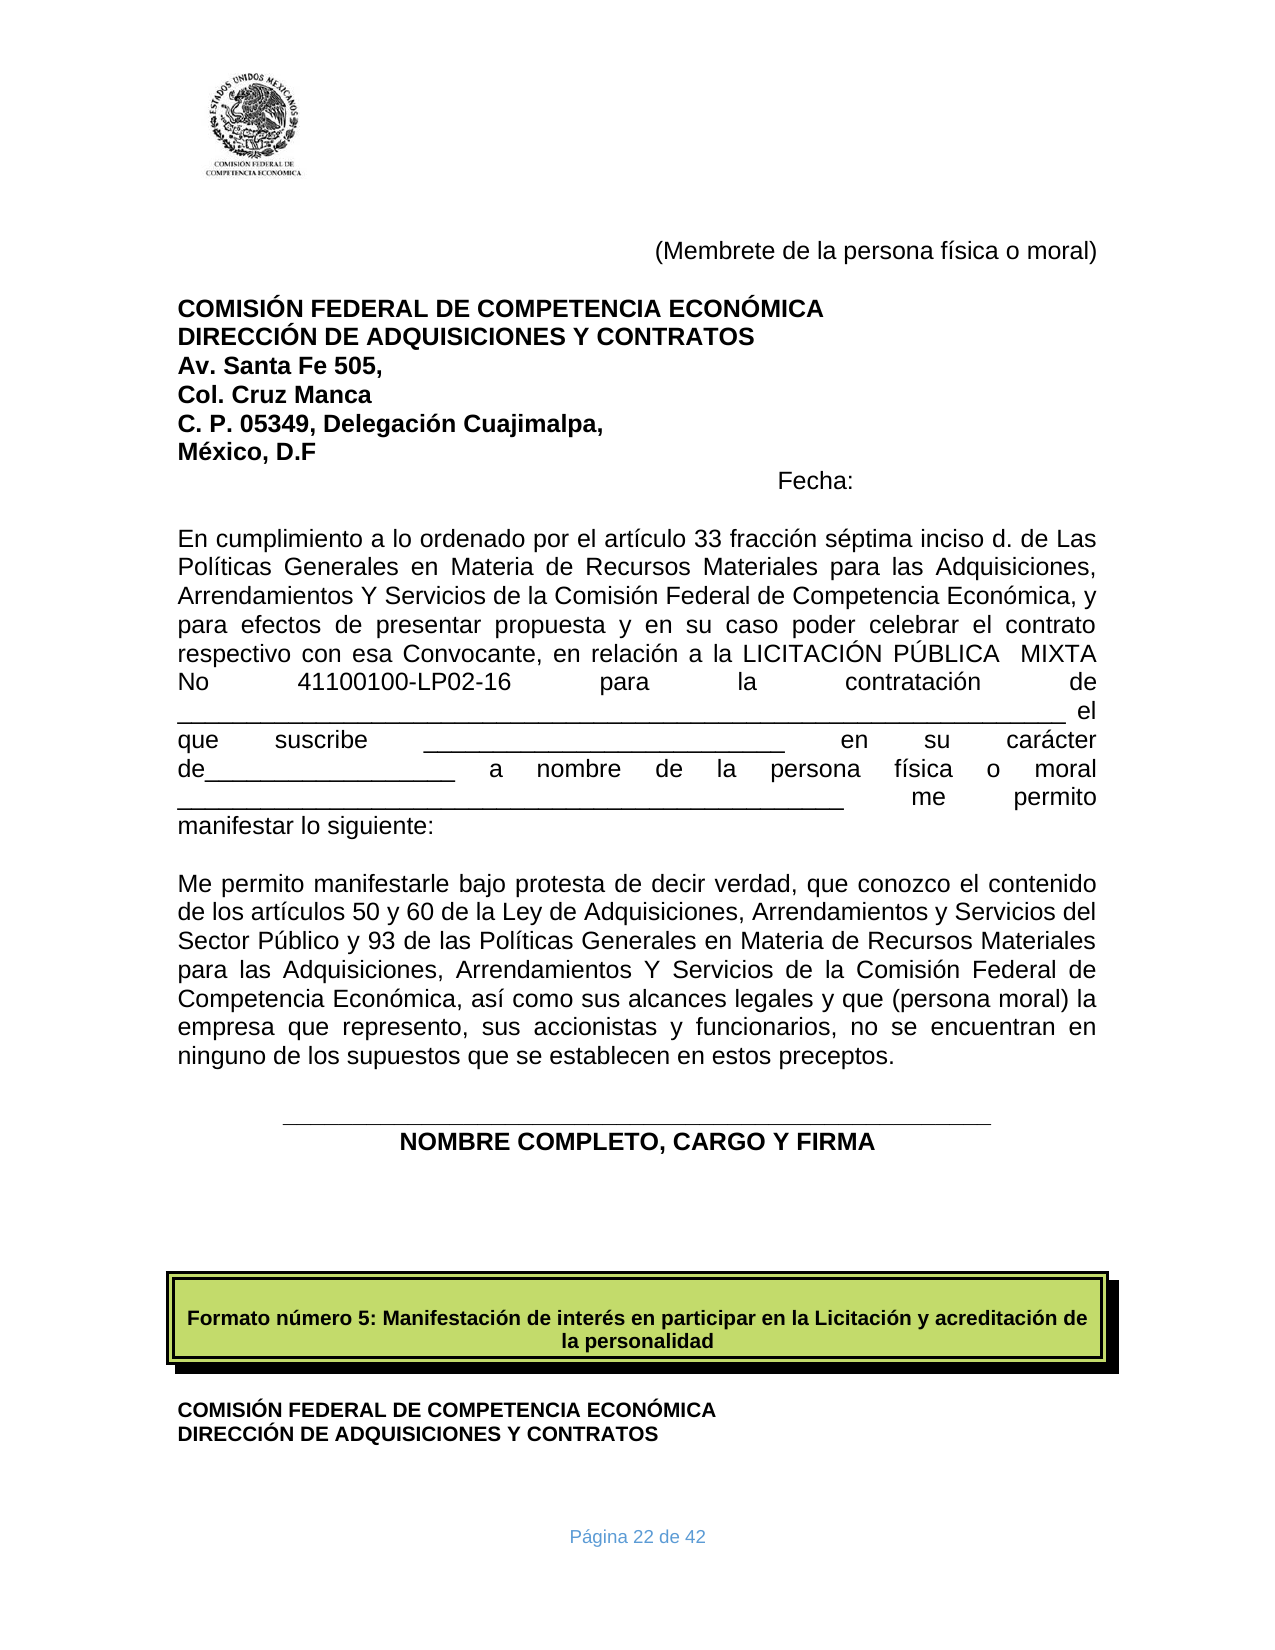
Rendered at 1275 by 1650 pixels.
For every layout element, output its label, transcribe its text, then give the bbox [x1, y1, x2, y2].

text DIRECCIÓN DE ADQUISICIONES Y CONTRATOS [177, 322, 1098, 351]
text COMISIÓN FEDERAL DE COMPETENCIA ECONÓMICA [177, 293, 1098, 322]
text C. P. 05349, Delegación Cuajimalpa, [177, 408, 1098, 437]
list DIRECCIÓN DE ADQUISICIONES Y CONTRATOS [177, 1422, 1098, 1446]
text Fecha: [777, 466, 1098, 495]
text ___________________________________________________ [177, 1098, 1098, 1127]
text Av. Santa Fe 505, [177, 351, 1098, 380]
text Col. Cruz Manca [177, 380, 1098, 408]
picture [188, 73, 322, 179]
text Me permito manifestarle bajo protesta de decir verdad, que conozco el contenido de los artículos 50 y 60 de la Ley de Adquisiciones, Arrendamientos y Servicios del Sector Público y 93 de las Políticas Generales en Materia de Recursos Materiales para las Adquisiciones, Arrendamientos Y Servicios de la Comisión Federal de Competencia Económica, así como sus alcances legales y que (persona moral) la empresa que represento, sus accionistas y funcionarios, no se encuentran en ninguno de los supuestos que se establecen en estos preceptos. [177, 868, 1098, 1070]
text (Membrete de la persona física o moral) [177, 236, 1098, 265]
text NOMBRE COMPLETO, CARGO Y FIRMA [177, 1127, 1098, 1156]
text México, D.F [177, 437, 1098, 466]
text En cumplimiento a lo ordenado por el artículo 33 fracción séptima inciso d. de Las Políticas Generales en Materia de Recursos Materiales para las Adquisiciones, Arrendamientos Y Servicios de la Comisión Federal de Competencia Económica, y para efectos de presentar propuesta y en su caso poder celebrar el contrato respectivo con esa Convocante, en relación a la LICITACIÓN PÚBLICA MIXTA No 41100100-LP02-16 para la contratación de ________________________________________________________________ el que suscribe __________________________ en su carácter de__________________ a nombre de la persona física o moral ________________________________________________ me permito manifestar lo siguiente: [177, 523, 1098, 840]
text COMISIÓN FEDERAL DE COMPETENCIA ECONÓMICA [177, 1398, 1098, 1422]
text Formato número 5: Manifestación de interés en participar en la Licitación y acreditación de la personalidad [169, 1274, 1106, 1362]
